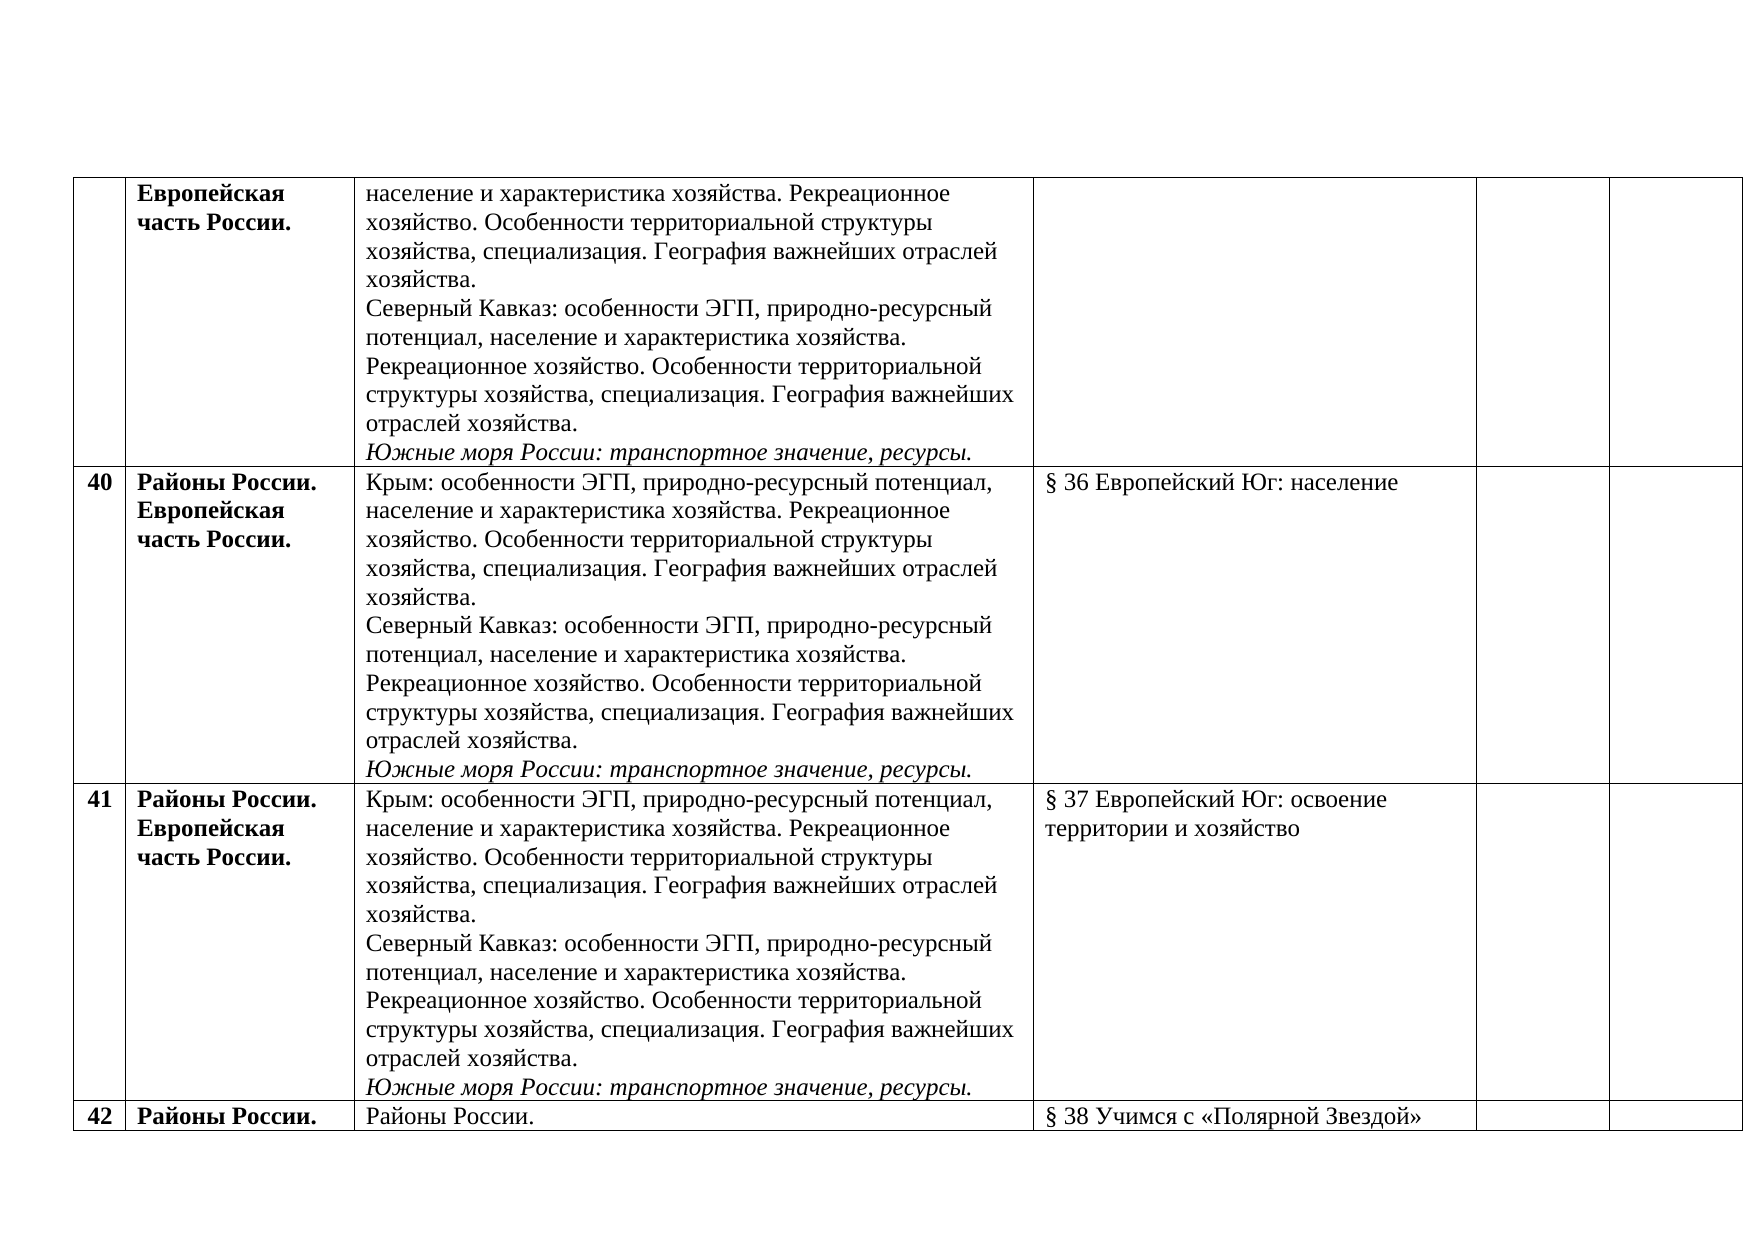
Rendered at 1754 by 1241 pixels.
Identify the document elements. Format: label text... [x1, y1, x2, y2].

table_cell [355, 1101, 1033, 1130]
table_cell 42 [74, 1101, 125, 1130]
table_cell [355, 178, 1033, 466]
table_cell 39 [74, 178, 125, 466]
table_cell 41 [74, 784, 125, 1100]
table_cell § 37 Европейский Юг: освоение территории и хозяйство [1034, 784, 1476, 1100]
table_cell 40 [74, 467, 125, 783]
table_cell Районы России. Европейская часть России. [126, 467, 354, 783]
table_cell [126, 784, 354, 1100]
table_cell § 36 Европейский Юг: население [1034, 467, 1476, 783]
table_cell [126, 1101, 354, 1130]
table_cell [1610, 178, 1742, 466]
table_cell [1477, 1101, 1609, 1130]
table_cell [1477, 178, 1609, 466]
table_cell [126, 178, 354, 466]
table_cell [1477, 784, 1609, 1100]
table_cell [1477, 467, 1609, 783]
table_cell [1034, 1101, 1476, 1130]
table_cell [1034, 178, 1476, 466]
table_cell [1610, 467, 1742, 783]
table_cell [1610, 784, 1742, 1100]
table_cell [1610, 1101, 1742, 1130]
